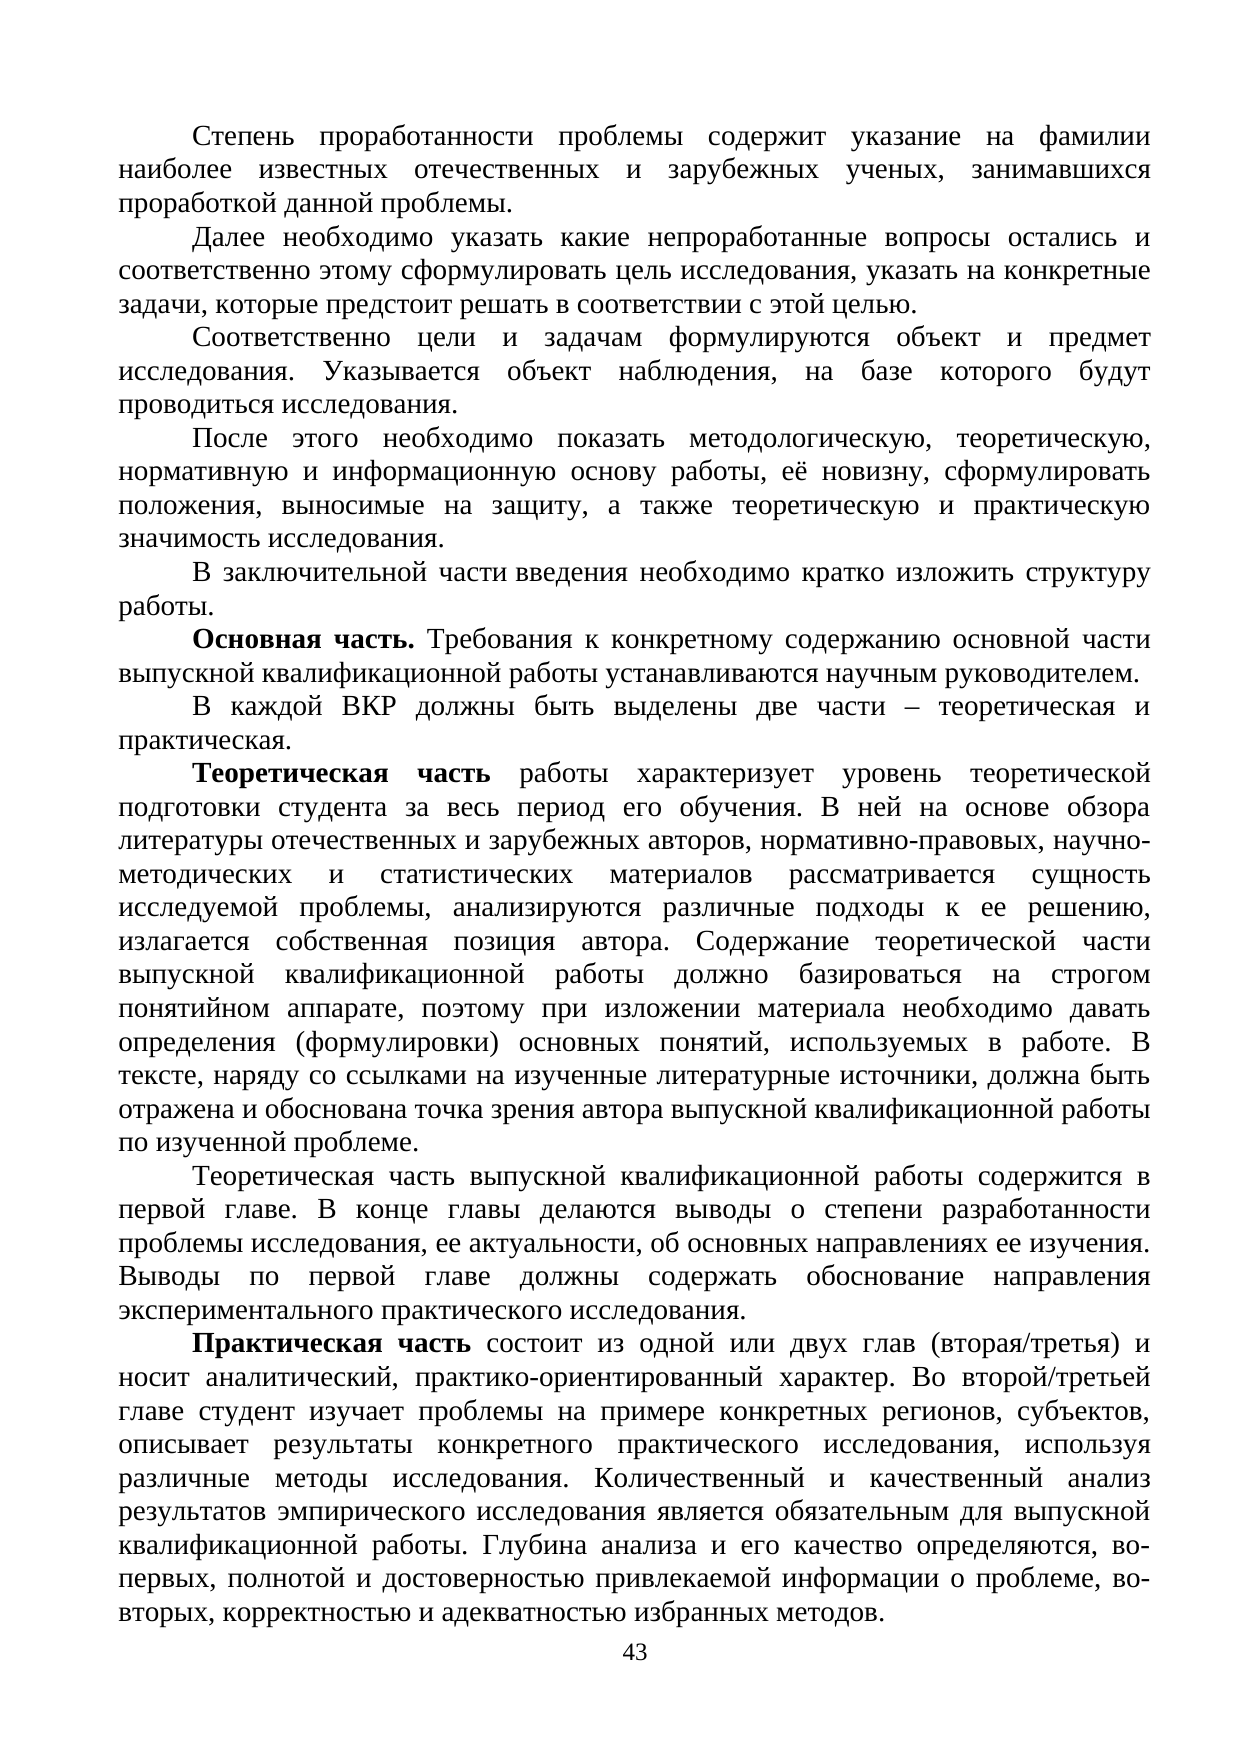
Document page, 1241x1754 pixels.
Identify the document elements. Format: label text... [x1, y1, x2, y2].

text Теоретическая часть работы характеризует уровень теоретической подготовки студента за весь период его обучения. В ней на основе обзора литературы отечественных и зарубежных авторов, нормативно-правовых, научно-методических и статистических материалов рассматривается сущность исследуемой проблемы, анализируются различные подходы к ее решению, излагается собственная позиция автора. Содержание теоретической части выпускной квалификационной работы должно базироваться на строгом понятийном аппарате, поэтому при изложении материала необходимо давать определения (формулировки) основных понятий, используемых в работе. В тексте, наряду со ссылками на изученные литературные источники, должна быть отражена и обоснована точка зрения автора выпускной квалификационной работы по изученной проблеме. [118, 755, 1152, 1158]
text В каждой ВКР должны быть выделены две части – теоретическая и практическая. [118, 688, 1152, 755]
text Далее необходимо указать какие непроработанные вопросы остались и соответственно этому сформулировать цель исследования, указать на конкретные задачи, которые предстоит решать в соответствии с этой целью. [118, 219, 1152, 319]
text Соответственно цели и задачам формулируются объект и предмет исследования. Указывается объект наблюдения, на базе которого будут проводиться исследования. [118, 319, 1152, 420]
text После этого необходимо показать методологическую, теоретическую, нормативную и информационную основу работы, её новизну, сформулировать положения, выносимые на защиту, а также теоретическую и практическую значимость исследования. [118, 420, 1152, 554]
text Основная часть. Требования к конкретному содержанию основной части выпускной квалификационной работы устанавливаются научным руководителем. [118, 621, 1152, 688]
text Теоретическая часть выпускной квалификационной работы содержится в первой главе. В конце главы делаются выводы о степени разработанности проблемы исследования, ее актуальности, об основных направлениях ее изучения. Выводы по первой главе должны содержать обоснование направления экспериментального практического исследования. [118, 1158, 1152, 1326]
text В заключительной части введения необходимо кратко изложить структуру работы. [118, 554, 1152, 621]
text Практическая часть состоит из одной или двух глав (вторая/третья) и носит аналитический, практико-ориентированный характер. Во второй/третьей главе студент изучает проблемы на примере конкретных регионов, субъектов, описывает результаты конкретного практического исследования, используя различные методы исследования. Количественный и качественный анализ результатов эмпирического исследования является обязательным для выпускной квалификационной работы. Глубина анализа и его качество определяются, во-первых, полнотой и достоверностью привлекаемой информации о проблеме, во-вторых, корректностью и адекватностью избранных методов. [118, 1326, 1152, 1627]
text Степень проработанности проблемы содержит указание на фамилии наиболее известных отечественных и зарубежных ученых, занимавшихся проработкой данной проблемы. [118, 118, 1152, 219]
